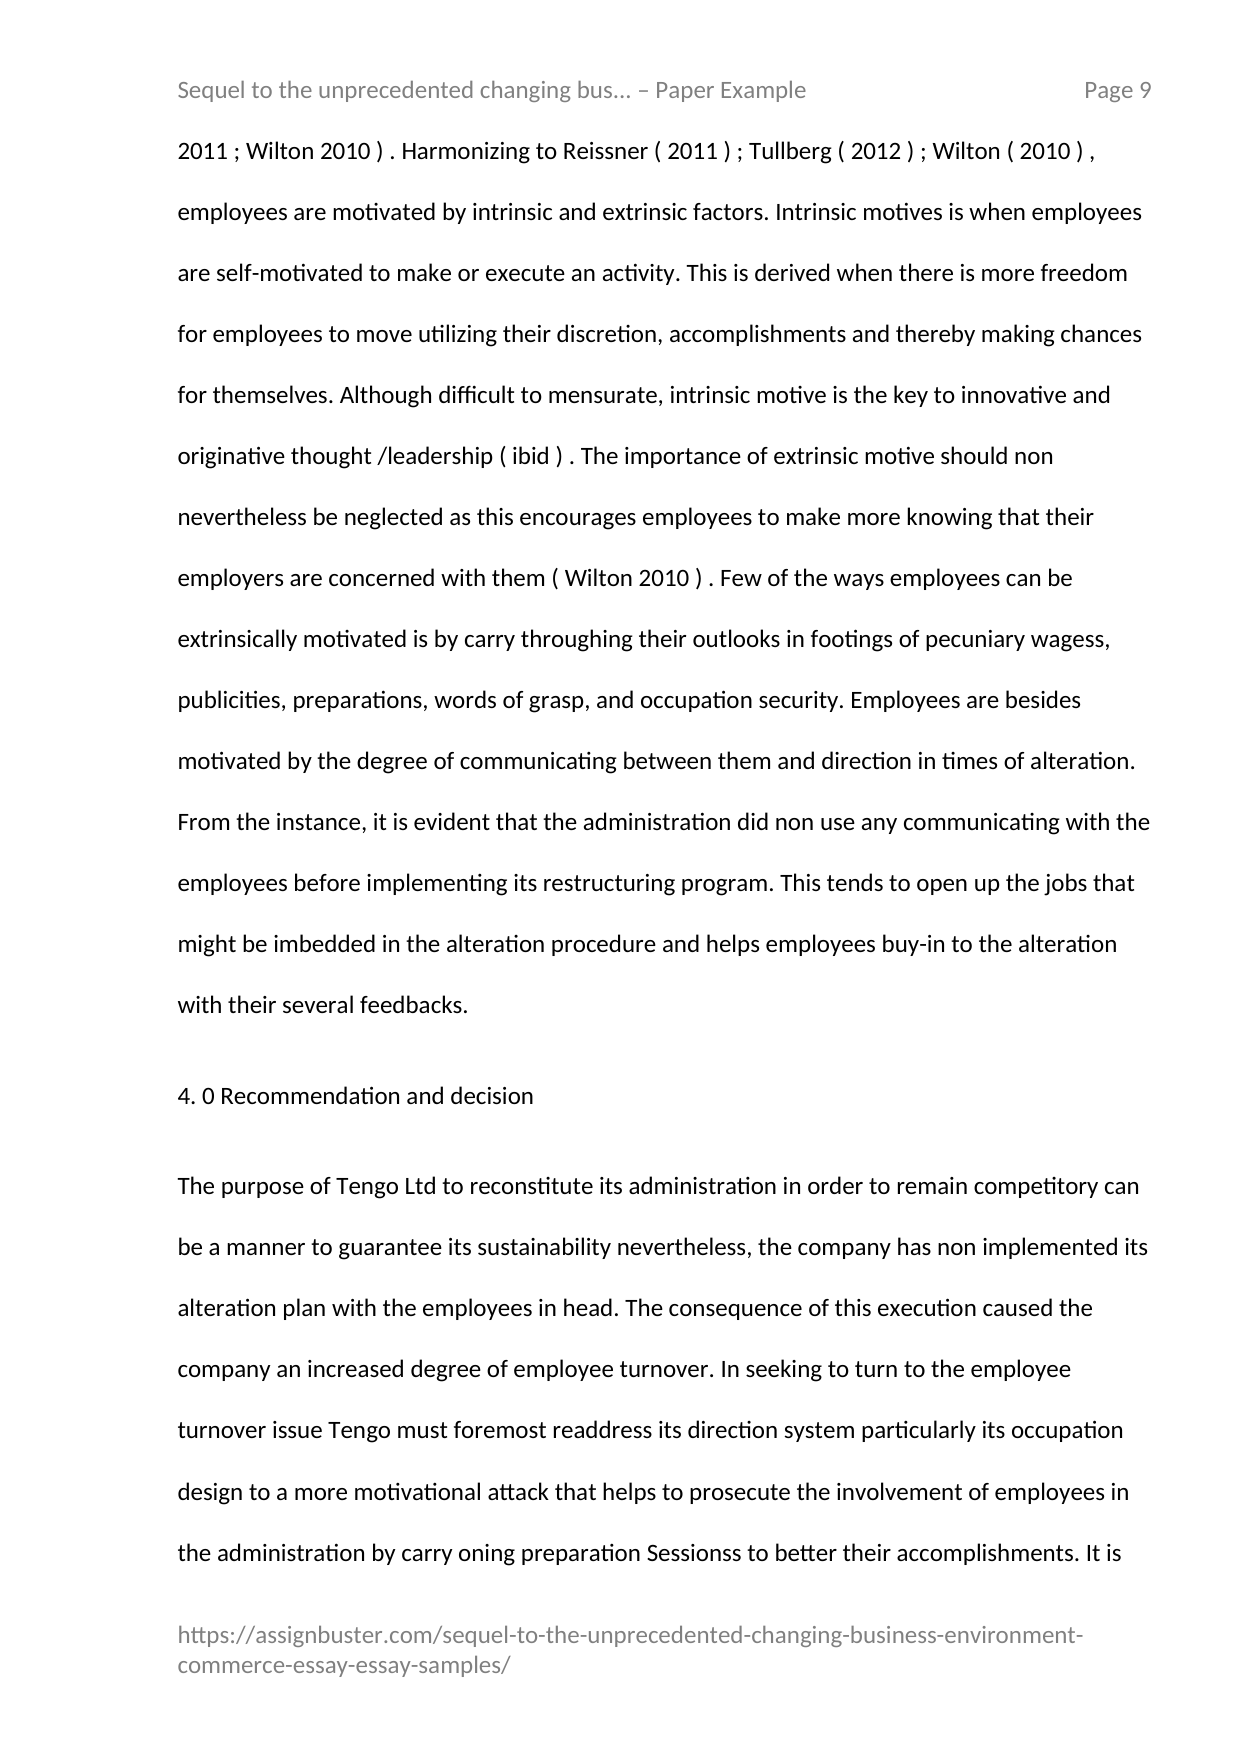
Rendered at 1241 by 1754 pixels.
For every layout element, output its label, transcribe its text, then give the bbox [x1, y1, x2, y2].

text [177, 1170, 1152, 1567]
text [177, 135, 1152, 1020]
text 4. 0 Recommendation and decision [177, 1080, 1152, 1110]
